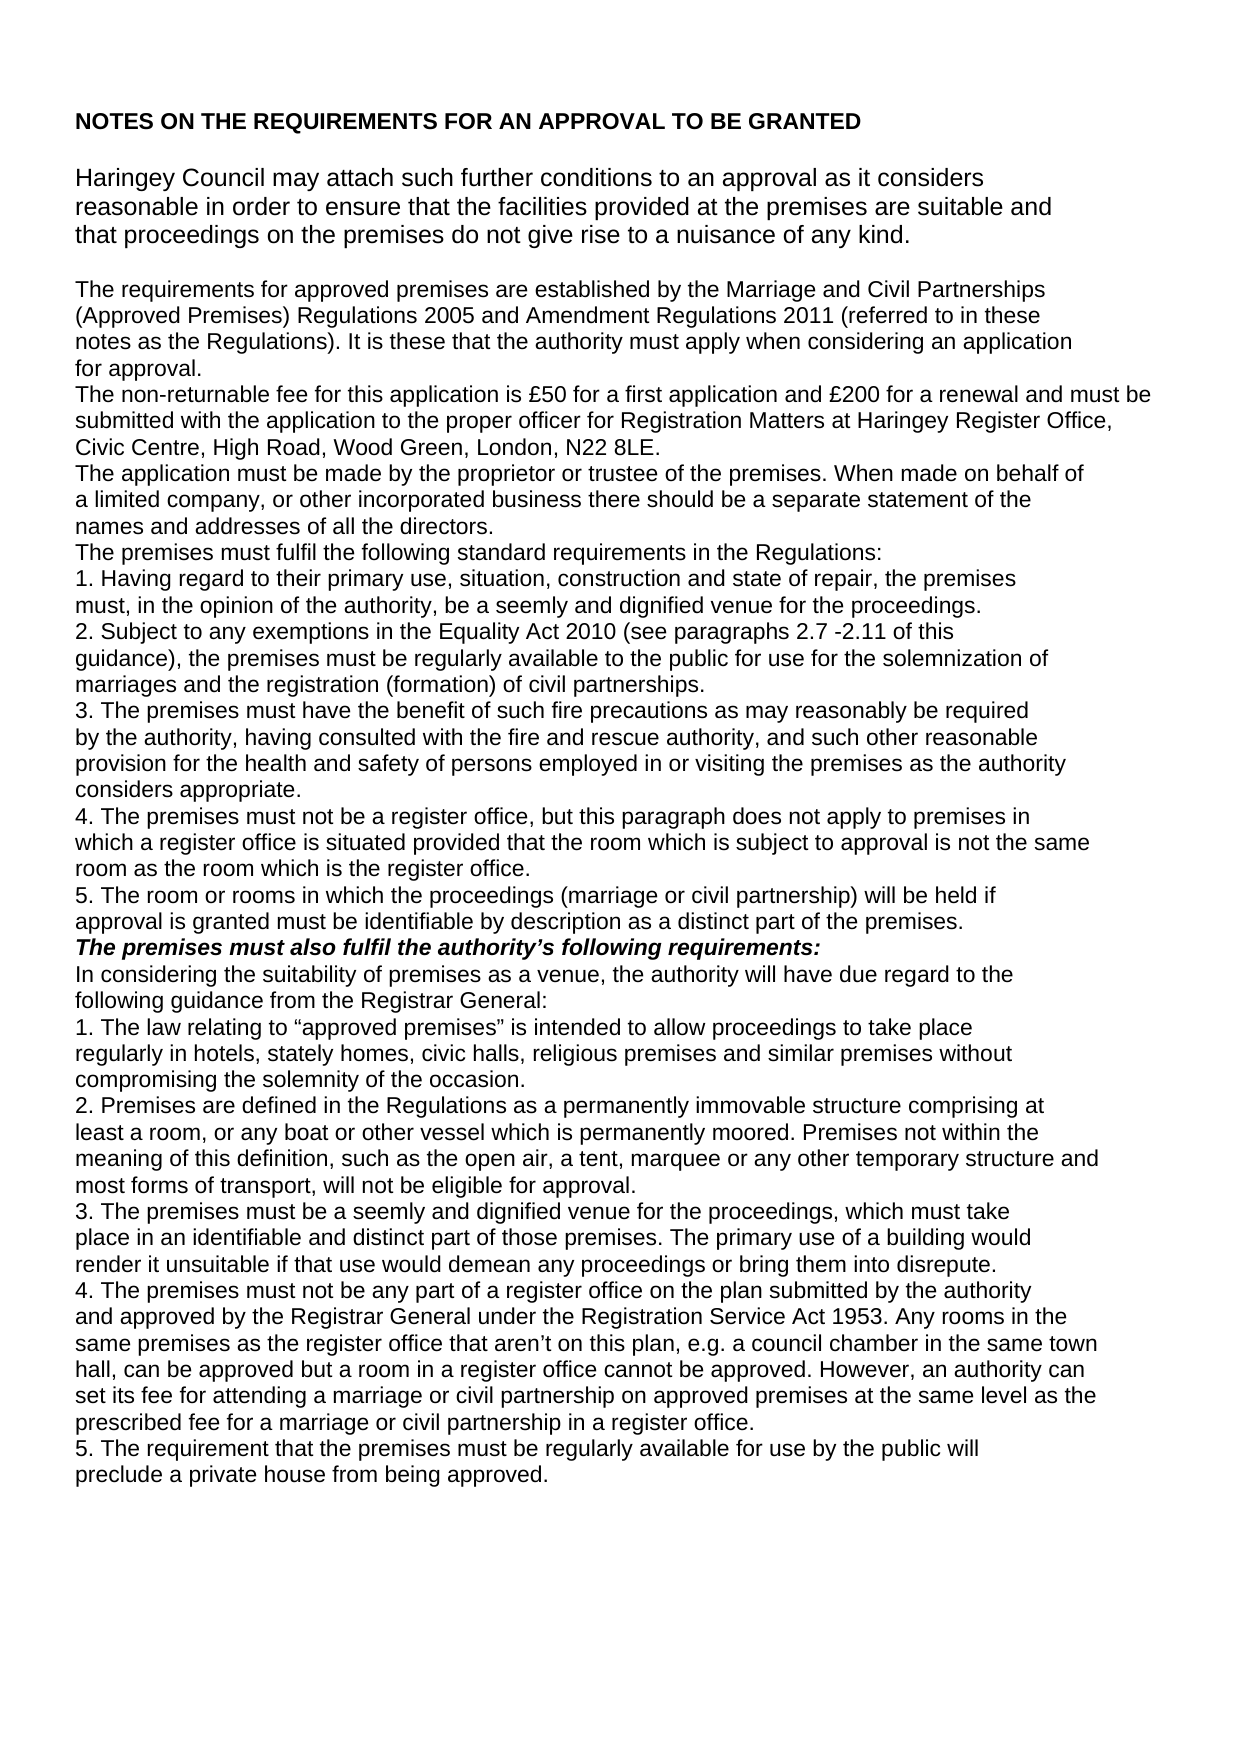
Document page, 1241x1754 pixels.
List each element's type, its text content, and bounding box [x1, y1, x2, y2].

text must, in the opinion of the authority, be a seemly and dignified venue for the proceedings. [75, 592, 1165, 618]
text room as the room which is the register office. [75, 855, 1165, 882]
text and approved by the Registrar General under the Registration Service Act 1953. Any rooms in the [75, 1303, 1165, 1330]
text render it unsuitable if that use would demean any proceedings or bring them into disrepute. [75, 1251, 1165, 1277]
text most forms of transport, will not be eligible for approval. [75, 1172, 1165, 1198]
text that proceedings on the premises do not give rise to a nuisance of any kind. [75, 220, 1165, 249]
text 2. Subject to any exemptions in the Equality Act 2010 (see paragraphs 2.7 -2.11 of this [75, 618, 1165, 644]
text which a register office is situated provided that the room which is subject to approval is not the same [75, 829, 1165, 855]
text provision for the health and safety of persons employed in or visiting the premises as the authority [75, 750, 1165, 776]
text set its fee for attending a marriage or civil partnership on approved premises at the same level as the [75, 1382, 1165, 1409]
text In considering the suitability of premises as a venue, the authority will have due regard to the [75, 961, 1165, 987]
text The application must be made by the proprietor or trustee of the premises. When made on behalf of [75, 460, 1165, 486]
text 5. The room or rooms in which the proceedings (marriage or civil partnership) will be held if [75, 882, 1165, 908]
text 1. Having regard to their primary use, situation, construction and state of repair, the premises [75, 565, 1165, 592]
text same premises as the register office that aren’t on this plan, e.g. a council chamber in the same town [75, 1330, 1165, 1356]
text hall, can be approved but a room in a register office cannot be approved. However, an authority can [75, 1356, 1165, 1382]
text meaning of this definition, such as the open air, a tent, marquee or any other temporary structure and [75, 1145, 1165, 1172]
text regularly in hotels, stately homes, civic halls, religious premises and similar premises without [75, 1040, 1165, 1066]
text 4. The premises must not be a register office, but this paragraph does not apply to premises in [75, 803, 1165, 829]
text notes as the Regulations). It is these that the authority must apply when considering an application [75, 328, 1165, 354]
text place in an identifiable and distinct part of those premises. The primary use of a building would [75, 1224, 1165, 1251]
text for approval. [75, 354, 1165, 381]
text 1. The law relating to “approved premises” is intended to allow proceedings to take place [75, 1013, 1165, 1040]
text least a room, or any boat or other vessel which is permanently moored. Premises not within the [75, 1119, 1165, 1145]
text 5. The requirement that the premises must be regularly available for use by the public will [75, 1435, 1165, 1461]
text NOTES ON THE REQUIREMENTS FOR AN APPROVAL TO BE GRANTED [75, 108, 1165, 134]
text The requirements for approved premises are established by the Marriage and Civil Partnerships [75, 276, 1165, 302]
text considers appropriate. [75, 776, 1165, 803]
text by the authority, having consulted with the fire and rescue authority, and such other reasonable [75, 723, 1165, 750]
text approval is granted must be identifiable by description as a distinct part of the premises. [75, 908, 1165, 934]
text marriages and the registration (formation) of civil partnerships. [75, 671, 1165, 697]
text (Approved Premises) Regulations 2005 and Amendment Regulations 2011 (referred to in these [75, 302, 1165, 328]
text Haringey Council may attach such further conditions to an approval as it considers [75, 163, 1165, 192]
text reasonable in order to ensure that the facilities provided at the premises are suitable and [75, 192, 1165, 220]
text The non-returnable fee for this application is £50 for a first application and £200 for a renewal and must be submitted with the application to the proper officer for Registration Matters at Haringey Register Office, Civic Centre, High Road, Wood Green, London, N22 8LE. [75, 381, 1165, 460]
text guidance), the premises must be regularly available to the public for use for the solemnization of [75, 644, 1165, 671]
text 3. The premises must have the benefit of such fire precautions as may reasonably be required [75, 697, 1165, 723]
text 3. The premises must be a seemly and dignified venue for the proceedings, which must take [75, 1198, 1165, 1224]
text a limited company, or other incorporated business there should be a separate statement of the [75, 486, 1165, 513]
text preclude a private house from being approved. [75, 1461, 1165, 1488]
text 4. The premises must not be any part of a register office on the plan submitted by the authority [75, 1277, 1165, 1303]
text compromising the solemnity of the occasion. [75, 1066, 1165, 1092]
text following guidance from the Registrar General: [75, 987, 1165, 1013]
text The premises must fulfil the following standard requirements in the Regulations: [75, 539, 1165, 565]
text prescribed fee for a marriage or civil partnership in a register office. [75, 1409, 1165, 1435]
text names and addresses of all the directors. [75, 513, 1165, 539]
text 2. Premises are defined in the Regulations as a permanently immovable structure comprising at [75, 1092, 1165, 1119]
text The premises must also fulfil the authority’s following requirements: [75, 934, 1165, 961]
